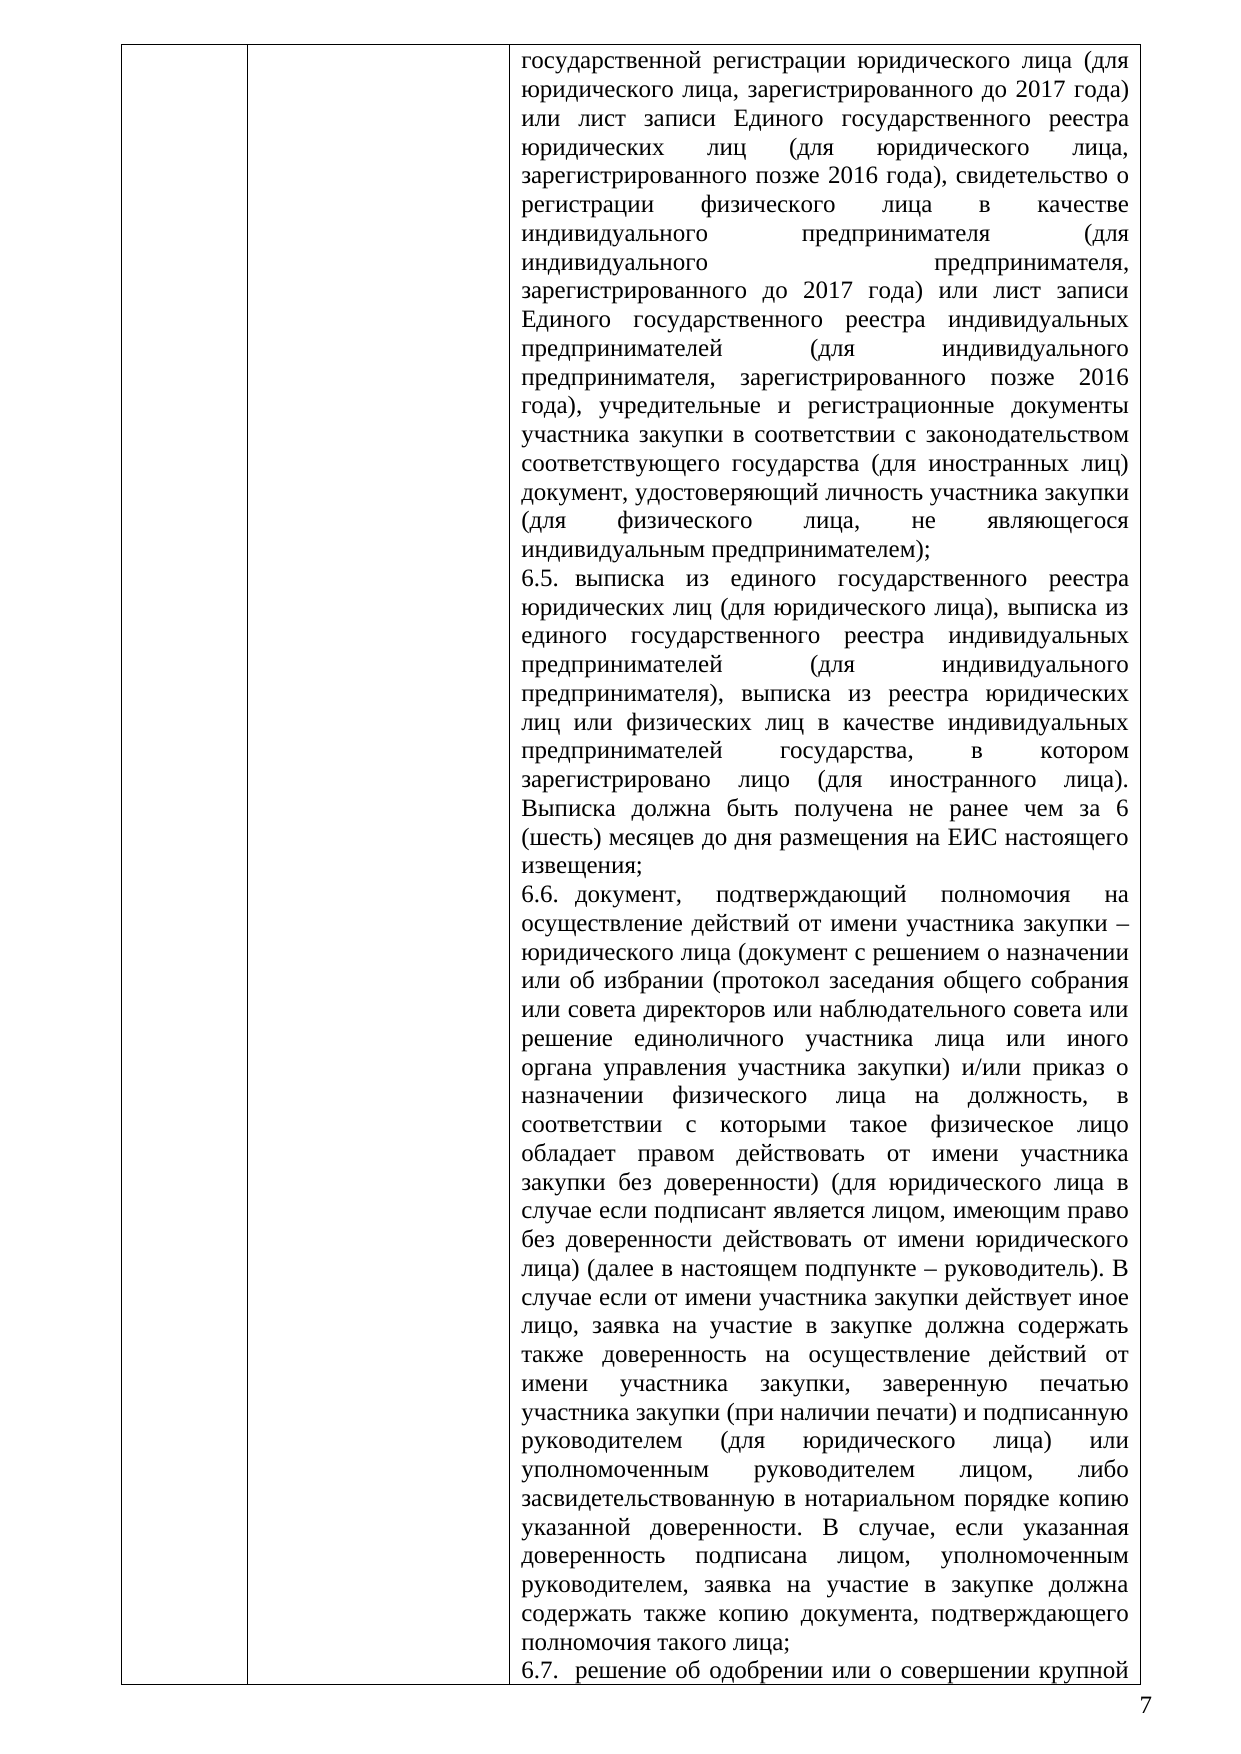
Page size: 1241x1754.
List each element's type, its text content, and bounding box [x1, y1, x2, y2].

table_cell 6 [122, 45, 247, 1684]
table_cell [510, 45, 1140, 1684]
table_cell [248, 45, 509, 1684]
